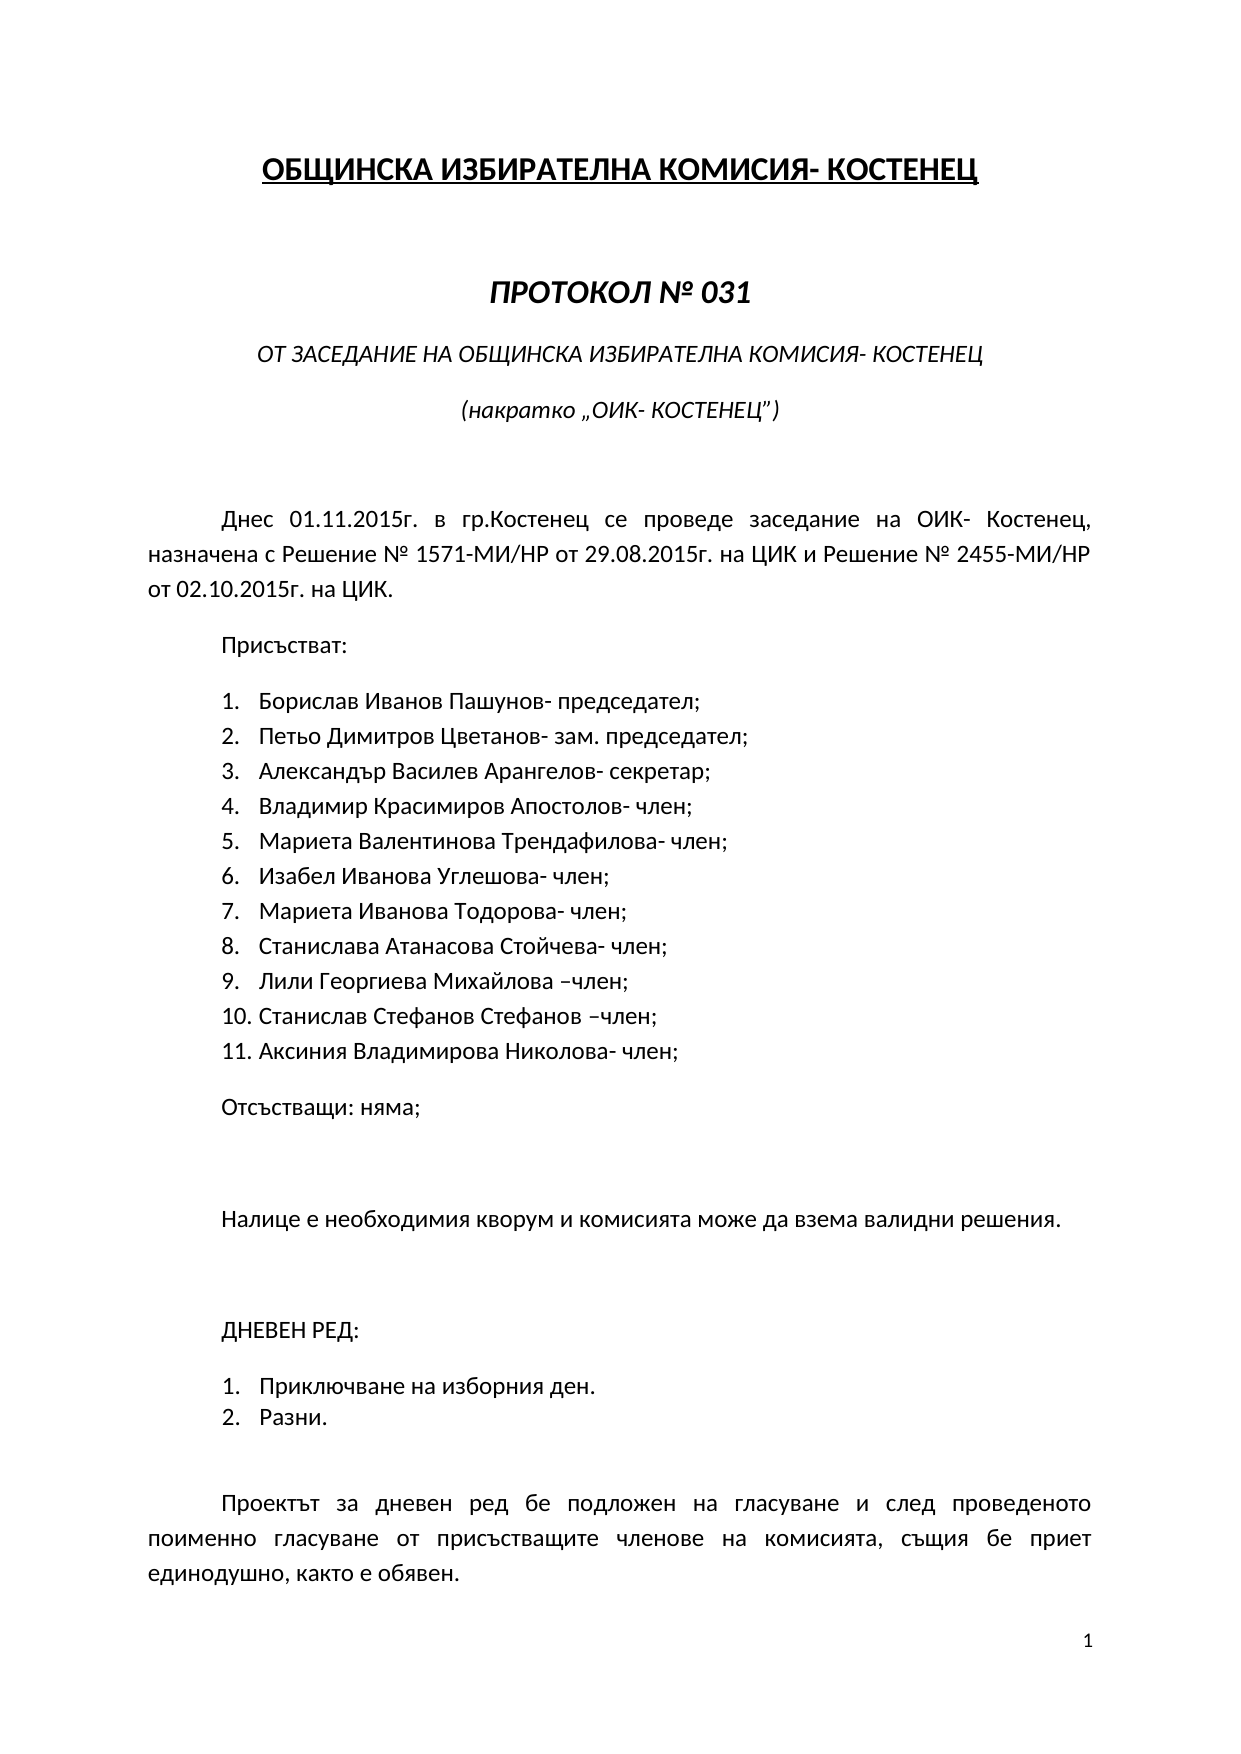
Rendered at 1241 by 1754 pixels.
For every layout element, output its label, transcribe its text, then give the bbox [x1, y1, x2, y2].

list Александър Василев Арангелов- секретар; [221, 755, 1093, 786]
list Разни. [222, 1401, 1093, 1431]
text Отсъстващи: няма; [148, 1091, 1093, 1122]
list Петьо Димитров Цветанов- зам. председател; [221, 720, 1093, 751]
list Станислава Атанасова Стойчева- член; [221, 930, 1093, 961]
list Мариета Иванова Тодорова- член; [221, 895, 1093, 926]
text ОБЩИНСКА ИЗБИРАТЕЛНА КОМИСИЯ- КОСТЕНЕЦ [148, 148, 1093, 188]
list Мариета Валентинова Трендафилова- член; [221, 825, 1093, 856]
list Приключване на изборния ден. [222, 1370, 1093, 1401]
text (накратко „ОИК- КОСТЕНЕЦ”) [148, 394, 1093, 425]
text Днес 01.11.2015г. в гр.Костенец се проведе заседание на ОИК- Костенец, назначена с Решение № 1571-МИ/НР от 29.08.2015г. на ЦИК и Решение № 2455-МИ/НР от 02.10.2015г. на ЦИК. [148, 504, 1093, 604]
text Налице е необходимия кворум и комисията може да взема валидни решения. [221, 1203, 1093, 1233]
text ОТ ЗАСЕДАНИЕ НА ОБЩИНСКА ИЗБИРАТЕЛНА КОМИСИЯ- КОСТЕНЕЦ [148, 339, 1093, 369]
list Аксиния Владимирова Николова- член; [221, 1035, 1093, 1066]
list Борислав Иванов Пашунов- председател; [221, 685, 1093, 716]
list Владимир Красимиров Апостолов- член; [221, 790, 1093, 821]
text Присъстват: [148, 629, 1093, 660]
list Изабел Иванова Углешова- член; [221, 860, 1093, 891]
list Станислав Стефанов Стефанов –член; [221, 1000, 1093, 1031]
list Лили Георгиева Михайлова –член; [221, 965, 1093, 996]
text Проектът за дневен ред бе подложен на гласуване и след проведеното поименно гласуване от присъстващите членове на комисията, същия бе приет единодушно, както е обявен. [148, 1487, 1093, 1588]
text ПРОТОКОЛ № 031 [148, 271, 1093, 312]
text ДНЕВЕН РЕД: [148, 1314, 1093, 1345]
